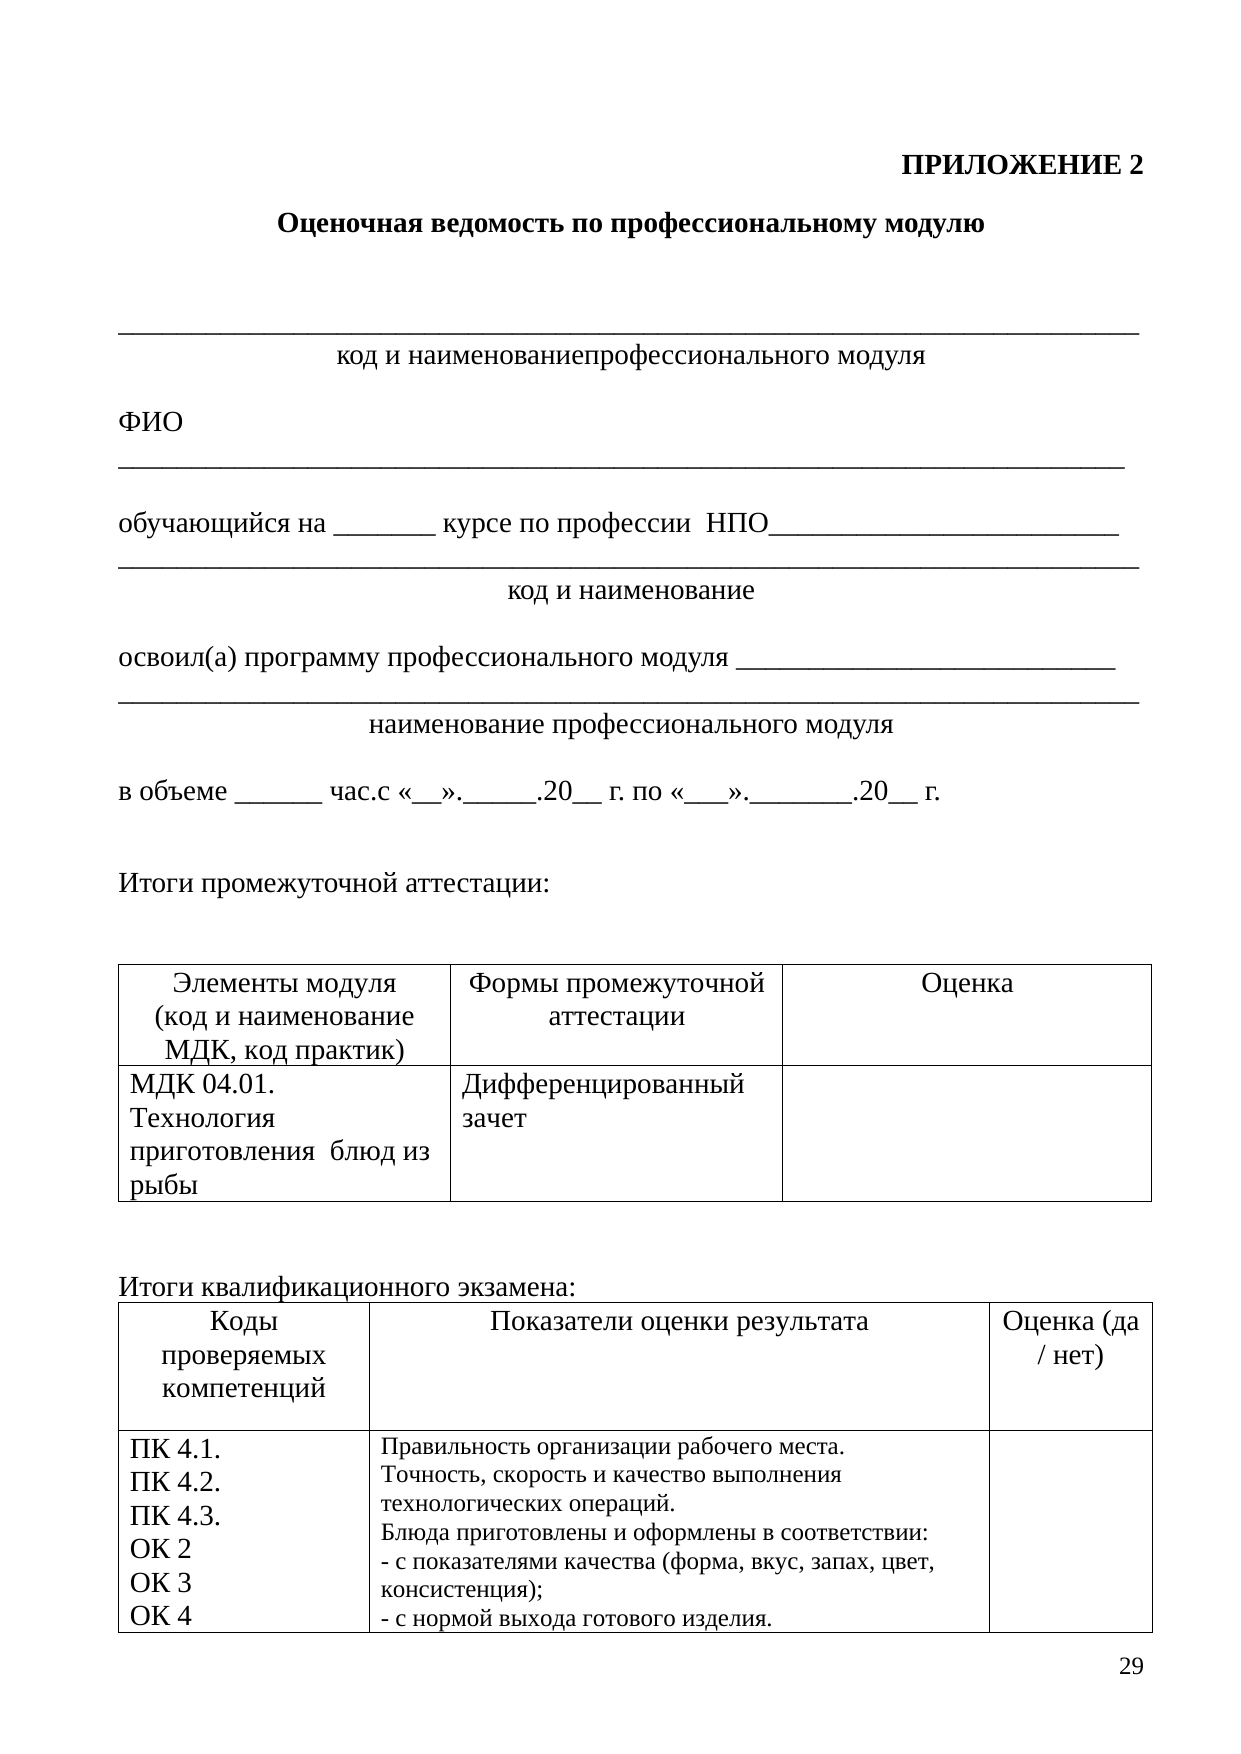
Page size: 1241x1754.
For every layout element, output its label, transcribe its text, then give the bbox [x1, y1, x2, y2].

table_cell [119, 1431, 369, 1632]
text код и наименование [118, 572, 1144, 606]
table_header Элементы модуля (код и наименование МДК, код практик) [119, 965, 450, 1065]
text ______________________________________________________________________ [118, 304, 1144, 337]
text код и наименованиепрофессионального модуля [118, 337, 1144, 371]
text Итоги промежуточной аттестации: [118, 865, 1144, 899]
text ПРИЛОЖЕНИЕ 2 [118, 147, 1144, 180]
table_cell МДК 04.01. Технология приготовления блюд из рыбы [119, 1066, 450, 1201]
table_header Коды проверяемых компетенций [119, 1303, 369, 1430]
table_header Показатели оценки результата [370, 1303, 989, 1430]
table_cell [990, 1431, 1152, 1632]
text в объеме ______ час.с «__»._____.20__ г. по «___»._______.20__ г. [118, 773, 1144, 807]
text наименование профессионального модуля [118, 706, 1144, 740]
text ______________________________________________________________________ [118, 538, 1144, 572]
table_header Оценка [783, 965, 1151, 1065]
table_cell [783, 1066, 1151, 1201]
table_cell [370, 1431, 989, 1632]
table_cell Дифференцированный зачет [451, 1066, 782, 1201]
table_header Формы промежуточной аттестации [451, 965, 782, 1065]
table_header Оценка (да / нет) [990, 1303, 1152, 1430]
text обучающийся на _______ курсе по профессии НПО________________________ [118, 505, 1144, 538]
text Оценочная ведомость по профессиональному модулю [118, 205, 1144, 239]
text ФИО _____________________________________________________________________ [118, 404, 1144, 471]
text ______________________________________________________________________ [118, 673, 1144, 706]
text освоил(а) программу профессионального модуля __________________________ [118, 639, 1144, 673]
text Итоги квалификационного экзамена: [118, 1269, 1144, 1302]
